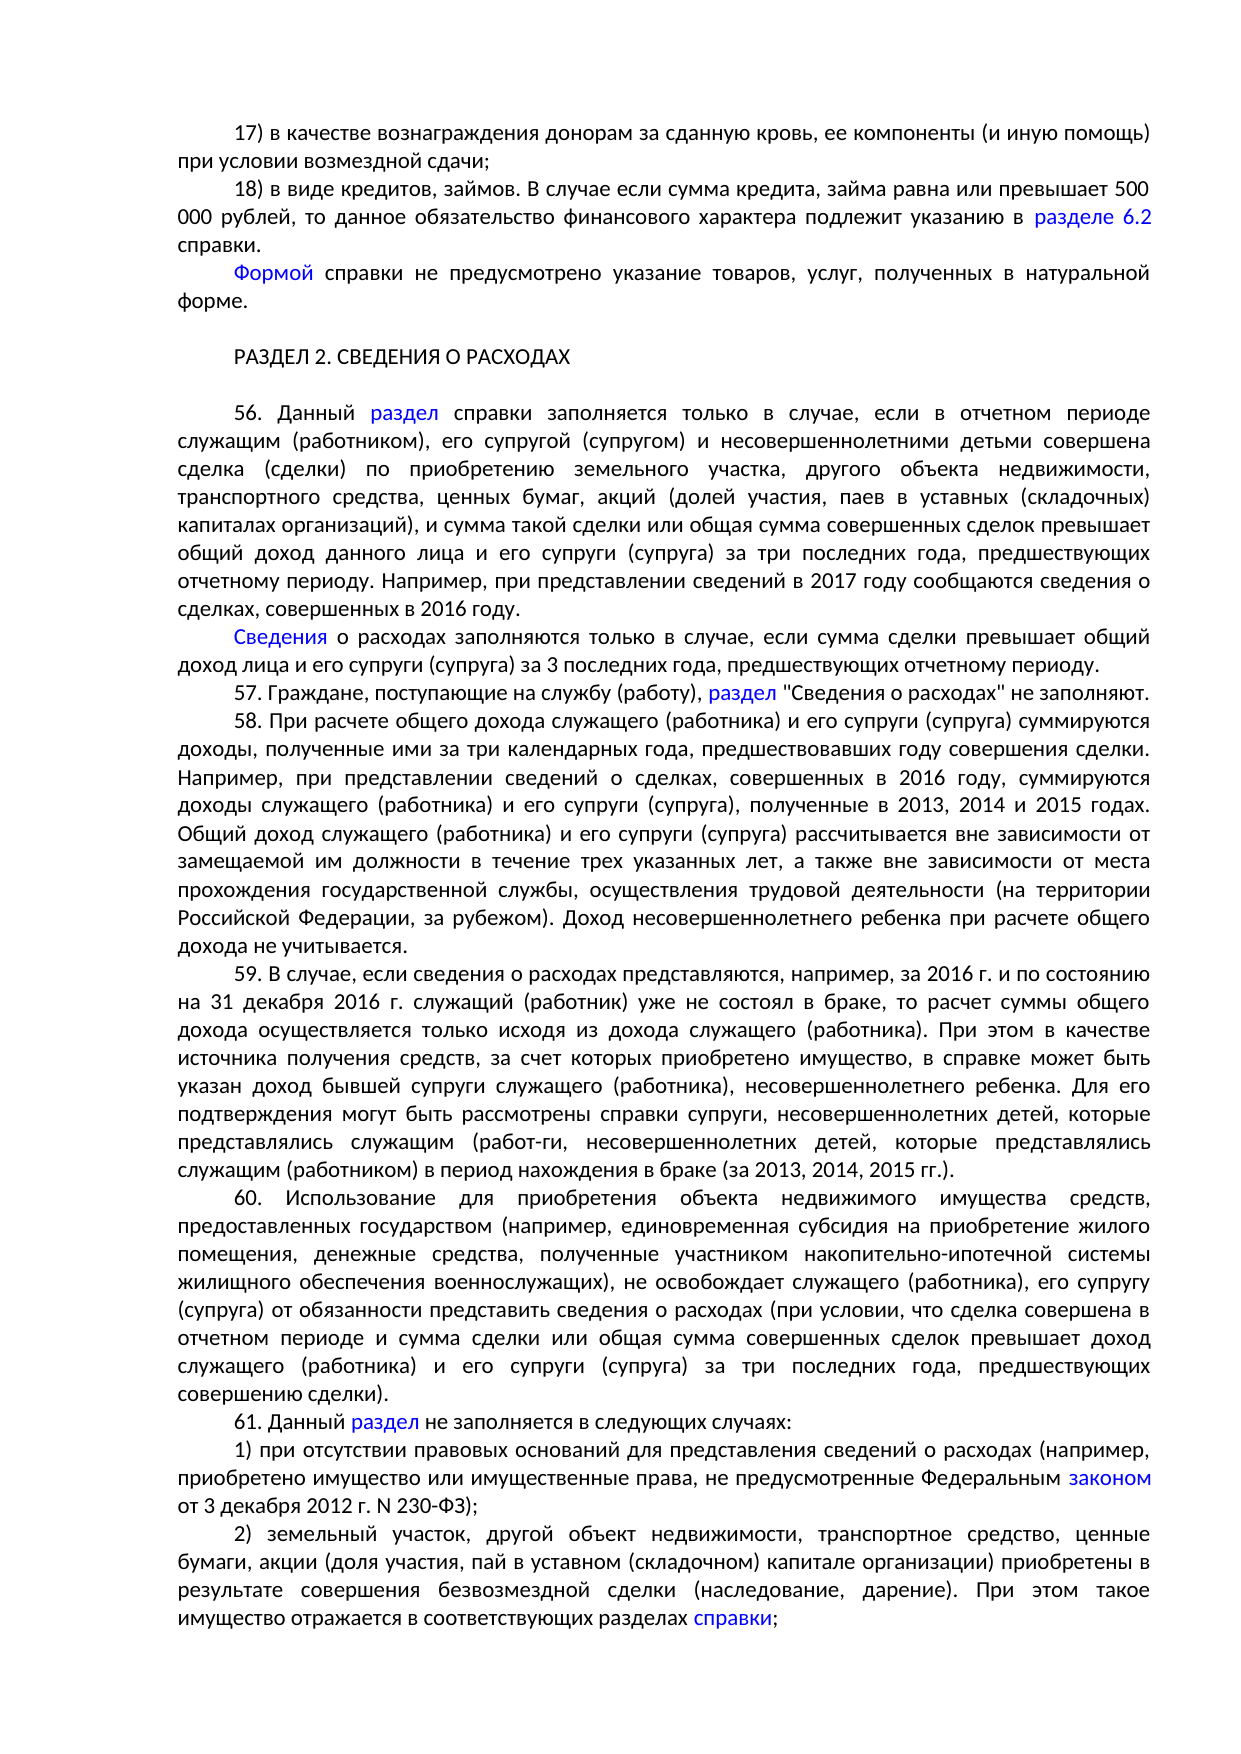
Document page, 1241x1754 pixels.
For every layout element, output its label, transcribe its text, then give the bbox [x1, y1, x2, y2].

text 1) при отсутствии правовых оснований для представления сведений о расходах (например, приобретено имущество или имущественные права, не предусмотренные Федеральным законом от 3 декабря 2012 г. N 230-ФЗ); [177, 1435, 1152, 1519]
text 56. Данный раздел справки заполняется только в случае, если в отчетном периоде служащим (работником), его супругой (супругом) и несовершеннолетними детьми совершена сделка (сделки) по приобретению земельного участка, другого объекта недвижимости, транспортного средства, ценных бумаг, акций (долей участия, паев в уставных (складочных) капиталах организаций), и сумма такой сделки или общая сумма совершенных сделок превышает общий доход данного лица и его супруги (супруга) за три последних года, предшествующих отчетному периоду. Например, при представлении сведений в 2017 году сообщаются сведения о сделках, совершенных в 2016 году. [177, 398, 1152, 622]
text 60. Использование для приобретения объекта недвижимого имущества средств, предоставленных государством (например, единовременная субсидия на приобретение жилого помещения, денежные средства, полученные участником накопительно-ипотечной системы жилищного обеспечения военнослужащих), не освобождает служащего (работника), его супругу (супруга) от обязанности представить сведения о расходах (при условии, что сделка совершена в отчетном периоде и сумма сделки или общая сумма совершенных сделок превышает доход служащего (работника) и его супруги (супруга) за три последних года, предшествующих совершению сделки). [177, 1183, 1152, 1407]
text 17) в качестве вознаграждения донорам за сданную кровь, ее компоненты (и иную помощь) при условии возмездной сдачи; [177, 118, 1152, 174]
text Формой справки не предусмотрено указание товаров, услуг, полученных в натуральной форме. [177, 258, 1152, 314]
text РАЗДЕЛ 2. СВЕДЕНИЯ О РАСХОДАХ [177, 342, 1152, 370]
text 18) в виде кредитов, займов. В случае если сумма кредита, займа равна или превышает 500 000 рублей, то данное обязательство финансового характера подлежит указанию в разделе 6.2 справки. [177, 174, 1152, 258]
text 61. Данный раздел не заполняется в следующих случаях: [177, 1407, 1152, 1435]
text 59. В случае, если сведения о расходах представляются, например, за 2016 г. и по состоянию на 31 декабря 2016 г. служащий (работник) уже не состоял в браке, то расчет суммы общего дохода осуществляется только исходя из дохода служащего (работника). При этом в качестве источника получения средств, за счет которых приобретено имущество, в справке может быть указан доход бывшей супруги служащего (работника), несовершеннолетнего ребенка. Для его подтверждения могут быть рассмотрены справки супруги, несовершеннолетних детей, которые представлялись служащим (работ-ги, несовершеннолетних детей, которые представлялись служащим (работником) в период нахождения в браке (за 2013, 2014, 2015 гг.). [177, 959, 1152, 1183]
text 57. Граждане, поступающие на службу (работу), раздел "Сведения о расходах" не заполняют. [177, 678, 1152, 707]
text 58. При расчете общего дохода служащего (работника) и его супруги (супруга) суммируются доходы, полученные ими за три календарных года, предшествовавших году совершения сделки. Например, при представлении сведений о сделках, совершенных в 2016 году, суммируются доходы служащего (работника) и его супруги (супруга), полученные в 2013, 2014 и 2015 годах. Общий доход служащего (работника) и его супруги (супруга) рассчитывается вне зависимости от замещаемой им должности в течение трех указанных лет, а также вне зависимости от места прохождения государственной службы, осуществления трудовой деятельности (на территории Российской Федерации, за рубежом). Доход несовершеннолетнего ребенка при расчете общего дохода не учитывается. [177, 707, 1152, 959]
text Сведения о расходах заполняются только в случае, если сумма сделки превышает общий доход лица и его супруги (супруга) за 3 последних года, предшествующих отчетному периоду. [177, 622, 1152, 678]
text 2) земельный участок, другой объект недвижимости, транспортное средство, ценные бумаги, акции (доля участия, пай в уставном (складочном) капитале организации) приобретены в результате совершения безвозмездной сделки (наследование, дарение). При этом такое имущество отражается в соответствующих разделах справки; [177, 1519, 1152, 1631]
